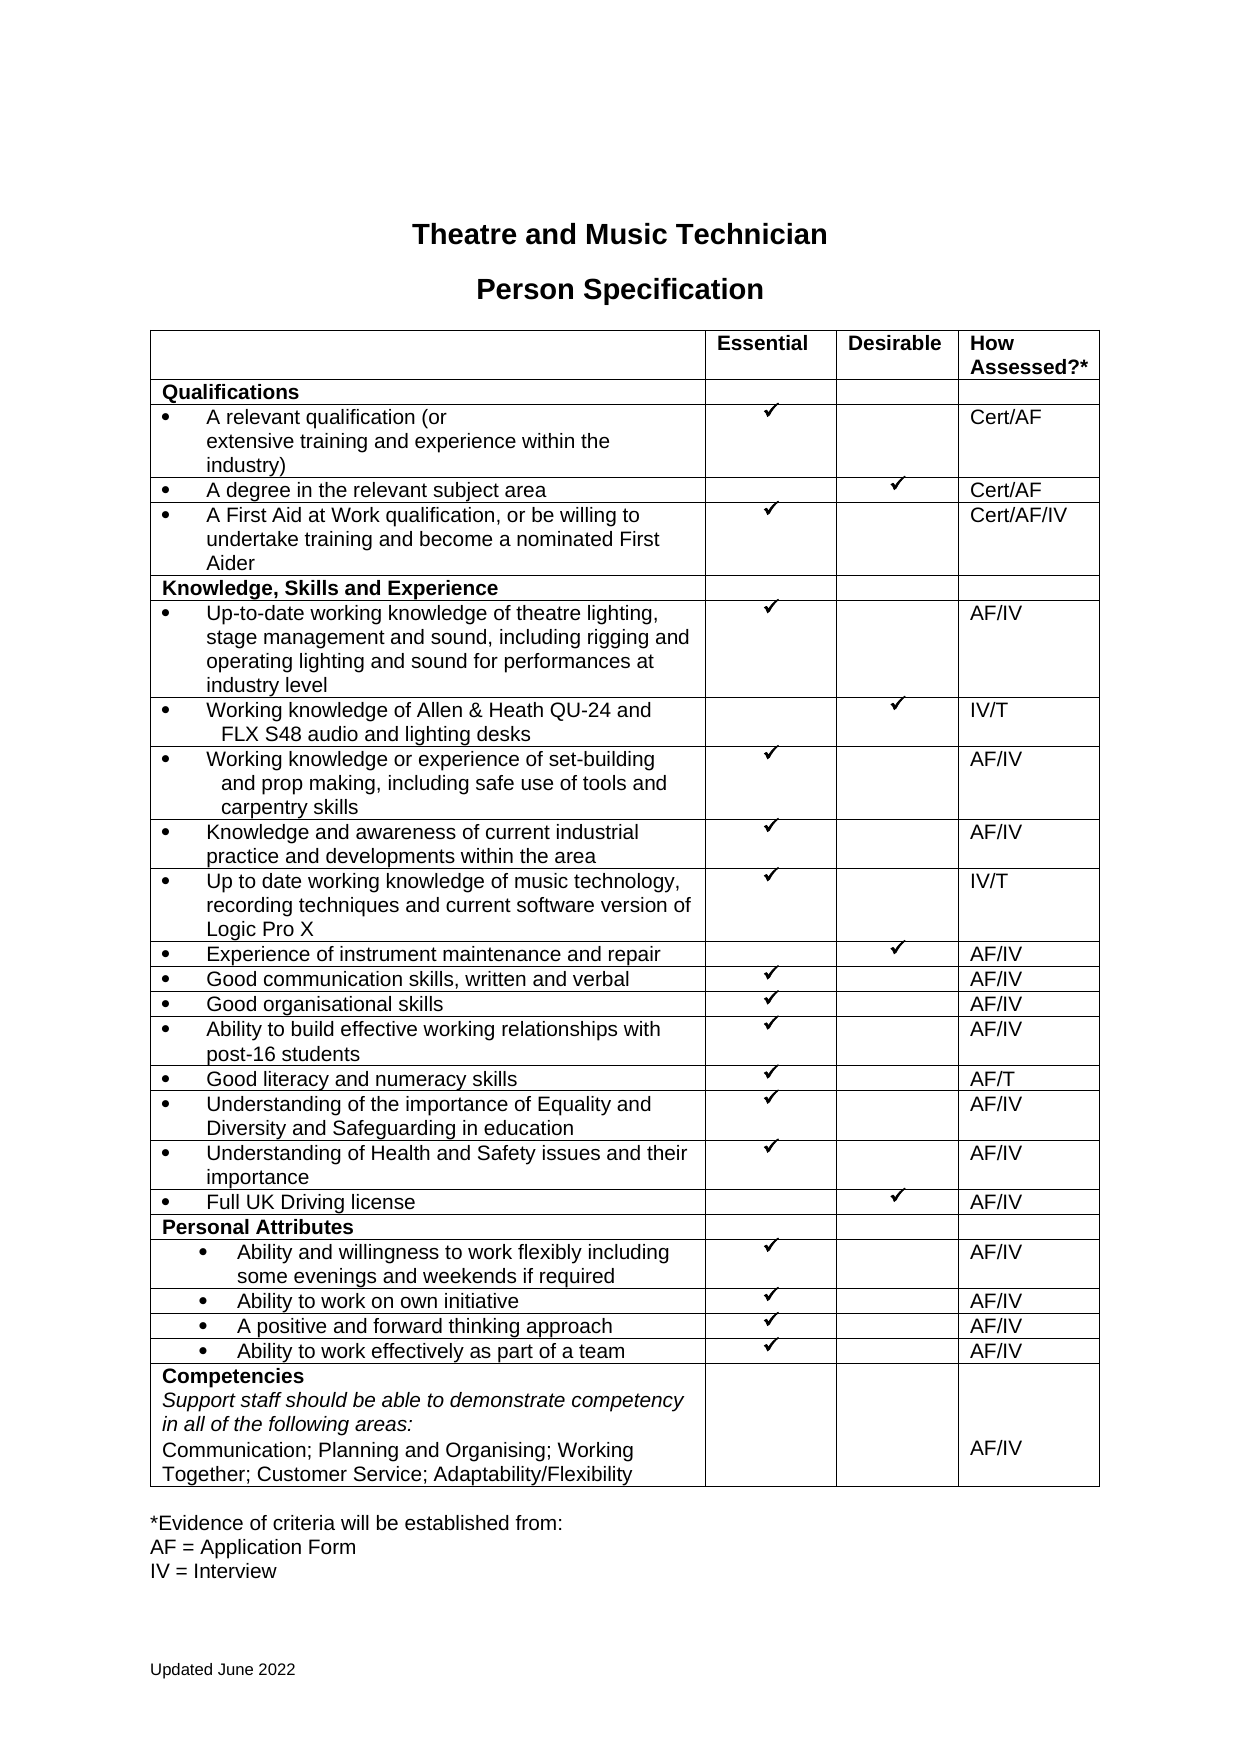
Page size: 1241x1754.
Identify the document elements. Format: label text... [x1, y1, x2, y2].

table_cell [959, 1215, 1099, 1239]
table_cell Ability to work on own initiative [151, 1289, 705, 1313]
table_cell [706, 747, 836, 819]
table_cell [837, 1364, 958, 1486]
table_cell Cert/AF/IV [959, 503, 1099, 575]
table_cell AF/IV [959, 1017, 1099, 1065]
table_cell AF/IV [959, 747, 1099, 819]
table_header How Assessed?* [959, 331, 1099, 379]
table_cell AF/IV [959, 1091, 1099, 1139]
table_cell [837, 942, 958, 966]
table_cell Understanding of Health and Safety issues and their importance [151, 1141, 705, 1188]
table_header Essential [706, 331, 836, 379]
table_cell [706, 601, 836, 697]
table_header Desirable [837, 331, 958, 379]
table_cell [706, 380, 836, 404]
table_cell [837, 1190, 958, 1214]
table_cell [837, 1289, 958, 1313]
table_cell [706, 698, 836, 746]
table_cell Personal Attributes [151, 1215, 705, 1239]
table_cell A relevant qualification (or extensive training and experience within the industry) [151, 405, 705, 477]
table_cell Competencies Support staff should be able to demonstrate competency in all of the following areas: Communication; Planning and Organising; Working Together; Customer Service; Adaptability/Flexibility [151, 1364, 705, 1486]
table_cell [706, 992, 836, 1016]
table_cell Up to date working knowledge of music technology, recording techniques and current software version of Logic Pro X [151, 869, 705, 941]
table_cell AF/IV [959, 1141, 1099, 1188]
table_cell [837, 1066, 958, 1090]
table_cell A First Aid at Work qualification, or be willing to undertake training and become a nominated First Aider [151, 503, 705, 575]
table_cell [837, 1240, 958, 1288]
table_cell Up-to-date working knowledge of theatre lighting, stage management and sound, including rigging and operating lighting and sound for performances at industry level [151, 601, 705, 697]
table_cell [706, 967, 836, 991]
table_cell Ability to work effectively as part of a team [151, 1339, 705, 1363]
table_cell IV/T [959, 869, 1099, 941]
table_cell [706, 1240, 836, 1288]
table_cell [837, 503, 958, 575]
table_cell [706, 1017, 836, 1065]
table_cell [959, 576, 1099, 600]
table_cell A positive and forward thinking approach [151, 1314, 705, 1338]
table_cell [706, 1339, 836, 1363]
table_cell A degree in the relevant subject area [151, 478, 705, 502]
table_cell Qualifications [151, 380, 705, 404]
text Theatre and Music Technician [150, 217, 1090, 251]
table_cell [837, 1141, 958, 1188]
table_cell AF/IV [959, 1190, 1099, 1214]
table_cell AF/IV [959, 1314, 1099, 1338]
table_cell [837, 967, 958, 991]
table_cell [837, 1091, 958, 1139]
table_cell [706, 405, 836, 477]
table_cell Ability to build effective working relationships with post-16 students [151, 1017, 705, 1065]
table_cell [706, 478, 836, 502]
table_cell Experience of instrument maintenance and repair [151, 942, 705, 966]
table_cell [706, 942, 836, 966]
table_cell [837, 478, 958, 502]
table_cell IV/T [959, 698, 1099, 746]
table_cell [706, 1314, 836, 1338]
table_cell Good literacy and numeracy skills [151, 1066, 705, 1090]
table_cell [837, 1314, 958, 1338]
text *Evidence of criteria will be established from: [150, 1511, 1090, 1535]
table_cell [706, 820, 836, 868]
table_cell [837, 1339, 958, 1363]
table_cell [837, 576, 958, 600]
table_cell Cert/AF [959, 478, 1099, 502]
table_cell Full UK Driving license [151, 1190, 705, 1214]
text IV = Interview [150, 1559, 1090, 1583]
table_cell [837, 869, 958, 941]
table_cell [706, 1190, 836, 1214]
table_header [151, 331, 705, 379]
table_cell [959, 380, 1099, 404]
table_cell [706, 576, 836, 600]
table_cell Good communication skills, written and verbal [151, 967, 705, 991]
table_cell [837, 820, 958, 868]
table_cell Cert/AF [959, 405, 1099, 477]
table_cell [706, 503, 836, 575]
table_cell [706, 1364, 836, 1486]
table_cell Knowledge, Skills and Experience [151, 576, 705, 600]
table_cell [837, 992, 958, 1016]
table_cell [706, 1066, 836, 1090]
table_cell [837, 1215, 958, 1239]
table_cell Good organisational skills [151, 992, 705, 1016]
table_cell Understanding of the importance of Equality and Diversity and Safeguarding in education [151, 1091, 705, 1139]
table_cell [706, 1289, 836, 1313]
table_cell [706, 869, 836, 941]
table_cell AF/IV [959, 1339, 1099, 1363]
table_cell AF/IV [959, 1364, 1099, 1486]
table_cell AF/IV [959, 992, 1099, 1016]
table_cell [837, 601, 958, 697]
table_cell AF/IV [959, 1289, 1099, 1313]
table_cell Knowledge and awareness of current industrial practice and developments within the area [151, 820, 705, 868]
table_cell Working knowledge or experience of set-building and prop making, including safe use of tools and carpentry skills [151, 747, 705, 819]
table_cell [837, 1017, 958, 1065]
table_cell AF/IV [959, 601, 1099, 697]
table_cell [837, 747, 958, 819]
table_cell [837, 698, 958, 746]
table_cell AF/IV [959, 1240, 1099, 1288]
table_cell AF/IV [959, 942, 1099, 966]
table_cell AF/IV [959, 967, 1099, 991]
table_cell [837, 380, 958, 404]
table_cell [837, 405, 958, 477]
table_cell [706, 1215, 836, 1239]
table_cell AF/T [959, 1066, 1099, 1090]
table_cell [706, 1141, 836, 1188]
table_cell AF/IV [959, 820, 1099, 868]
table_cell Working knowledge of Allen & Heath QU-24 and FLX S48 audio and lighting desks [151, 698, 705, 746]
text AF = Application Form [150, 1535, 1090, 1559]
table_cell [706, 1091, 836, 1139]
text Person Specification [150, 272, 1090, 306]
table_cell Ability and willingness to work flexibly including some evenings and weekends if required [151, 1240, 705, 1288]
